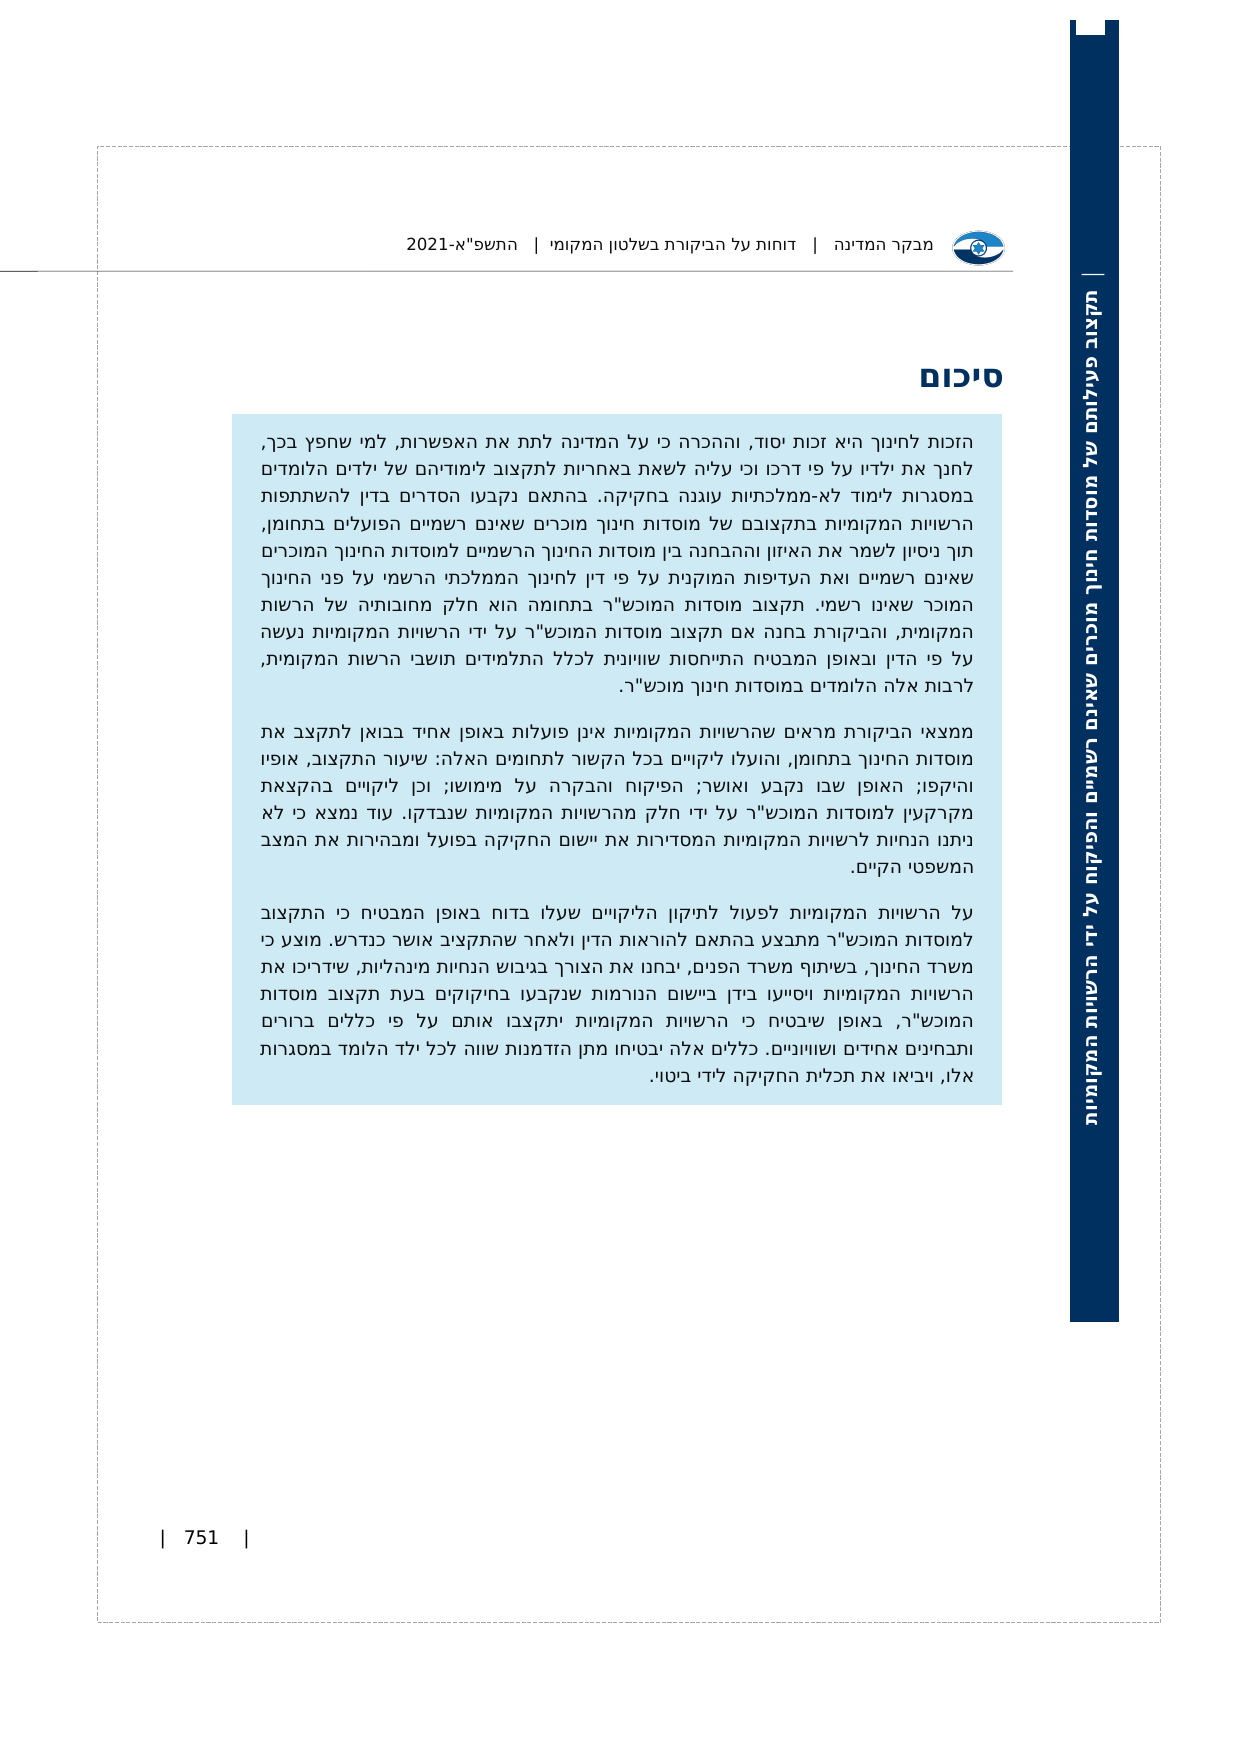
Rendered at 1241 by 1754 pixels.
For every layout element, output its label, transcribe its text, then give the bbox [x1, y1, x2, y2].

text הזכות לחינוך היא זכות יסוד, וההכרה כי על המדינה לתת את האפשרות, למי שחפץ בכך, לחנך את ילדיו על פי דרכו וכי עליה לשאת באחריות לתקצוב לימודיהם של ילדים הלומדים במסגרות לימוד לא-ממלכתיות עוגנה בחקיקה. בהתאם נקבעו הסדרים בדין להשתתפות הרשויות המקומיות בתקצובם של מוסדות חינוך מוכרים שאינם רשמיים הפועלים בתחומן, תוך ניסיון לשמר את האיזון וההבחנה בין מוסדות החינוך הרשמיים למוסדות החינוך המוכרים שאינם רשמיים ואת העדיפות המוקנית על פי דין לחינוך הממלכתי הרשמי על פני החינוך המוכר שאינו רשמי. תקצוב מוסדות המוכש"ר בתחומה הוא חלק מחובותיה של הרשות המקומית, והביקורת בחנה אם תקצוב מוסדות המוכש"ר על ידי הרשויות המקומיות נעשה על פי הדין ובאופן המבטיח התייחסות שוויונית לכלל התלמידים תושבי הרשות המקומית, לרבות אלה הלומדים במוסדות חינוך מוכש"ר. [237, 419, 997, 698]
picture [950, 228, 1007, 268]
text ממצאי הביקורת מראים שהרשויות המקומיות אינן פועלות באופן אחיד בבואן לתקצב את מוסדות החינוך בתחומן, והועלו ליקויים בכל הקשור לתחומים האלה: שיעור התקצוב, אופיו והיקפו; האופן שבו נקבע ואושר; הפיקוח והבקרה על מימושו; וכן ליקויים בהקצאת מקרקעין למוסדות המוכש"ר על ידי חלק מהרשויות המקומיות שנבדקו. עוד נמצא כי לא ניתנו הנחיות לרשויות המקומיות המסדירות את יישום החקיקה בפועל ומבהירות את המצב המשפטי הקיים. [237, 704, 997, 879]
text סיכום [236, 356, 1004, 395]
text על הרשויות המקומיות לפעול לתיקון הליקויים שעלו בדוח באופן המבטיח כי התקצוב למוסדות המוכש"ר מתבצע בהתאם להוראות הדין ולאחר שהתקציב אושר כנדרש. מוצע כי משרד החינוך, בשיתוף משרד הפנים, יבחנו את הצורך בגיבוש הנחיות מינהליות, שידריכו את הרשויות המקומיות ויסייעו בידן ביישום הנורמות שנקבעו בחיקוקים בעת תקצוב מוסדות המוכש"ר, באופן שיבטיח כי הרשויות המקומיות יתקצבו אותם על פי כללים ברורים ותבחינים אחידים ושוויוניים. כללים אלה יבטיחו מתן הזדמנות שווה לכל ילד הלומד במסגרות אלו, ויביאו את תכלית החקיקה לידי ביטוי. [237, 885, 997, 1100]
